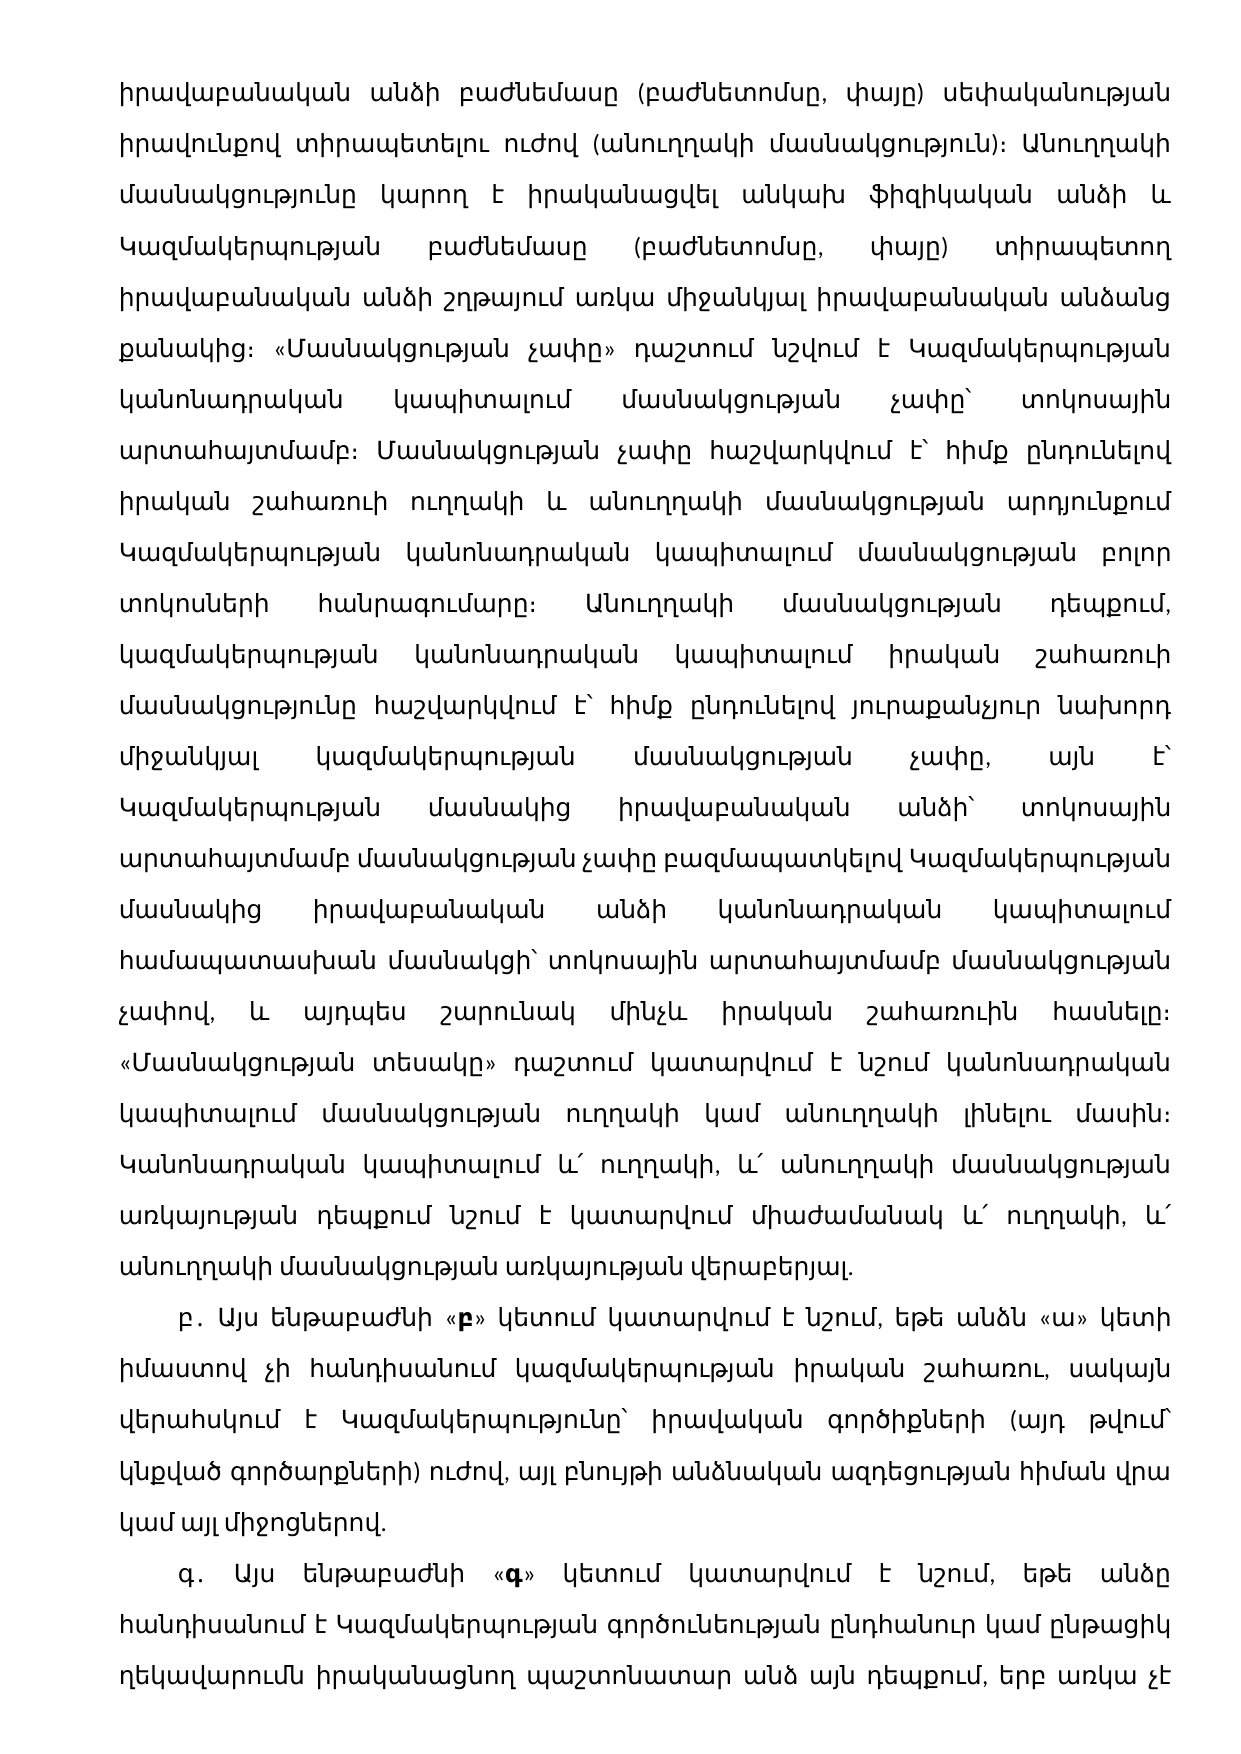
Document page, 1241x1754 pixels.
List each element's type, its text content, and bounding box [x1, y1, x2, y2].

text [118, 75, 1171, 1283]
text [118, 1555, 1171, 1691]
text բ․ Այս ենթաբաժնի «բ» կետում կատարվում է նշում, եթե անձն «ա» կետի իմաստով չի հանդիսանում կազմակերպության իրական շահառու, սակայն վերահսկում է Կազմակերպությունը՝ իրավական գործիքների (այդ թվում՝ կնքված գործարքների) ուժով, այլ բնույթի անձնական ազդեցության հիման վրա կամ այլ միջոցներով. [118, 1300, 1171, 1538]
